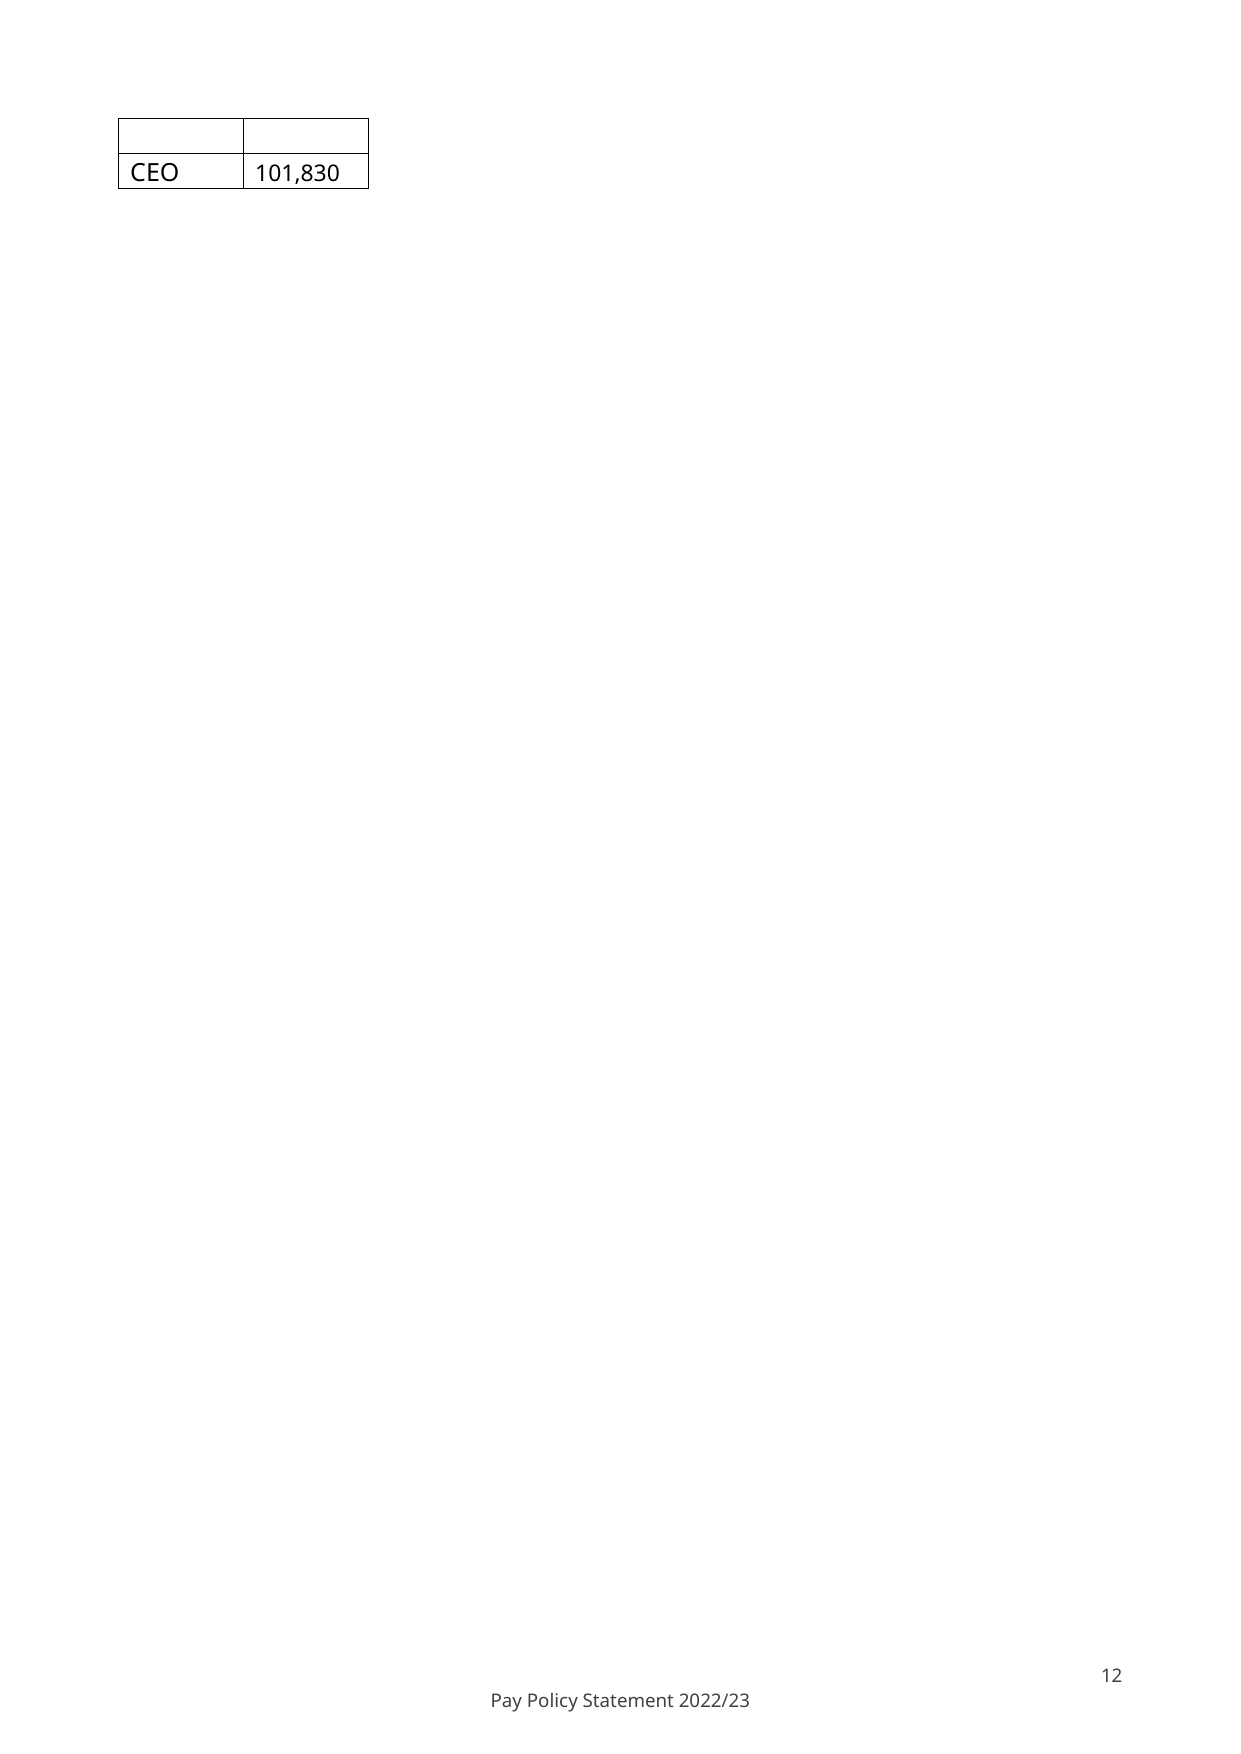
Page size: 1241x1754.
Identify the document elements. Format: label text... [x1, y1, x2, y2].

table_cell [244, 119, 368, 153]
table_cell CEO [119, 154, 243, 188]
table_cell 101,830 [244, 154, 368, 188]
table_cell [119, 119, 243, 153]
